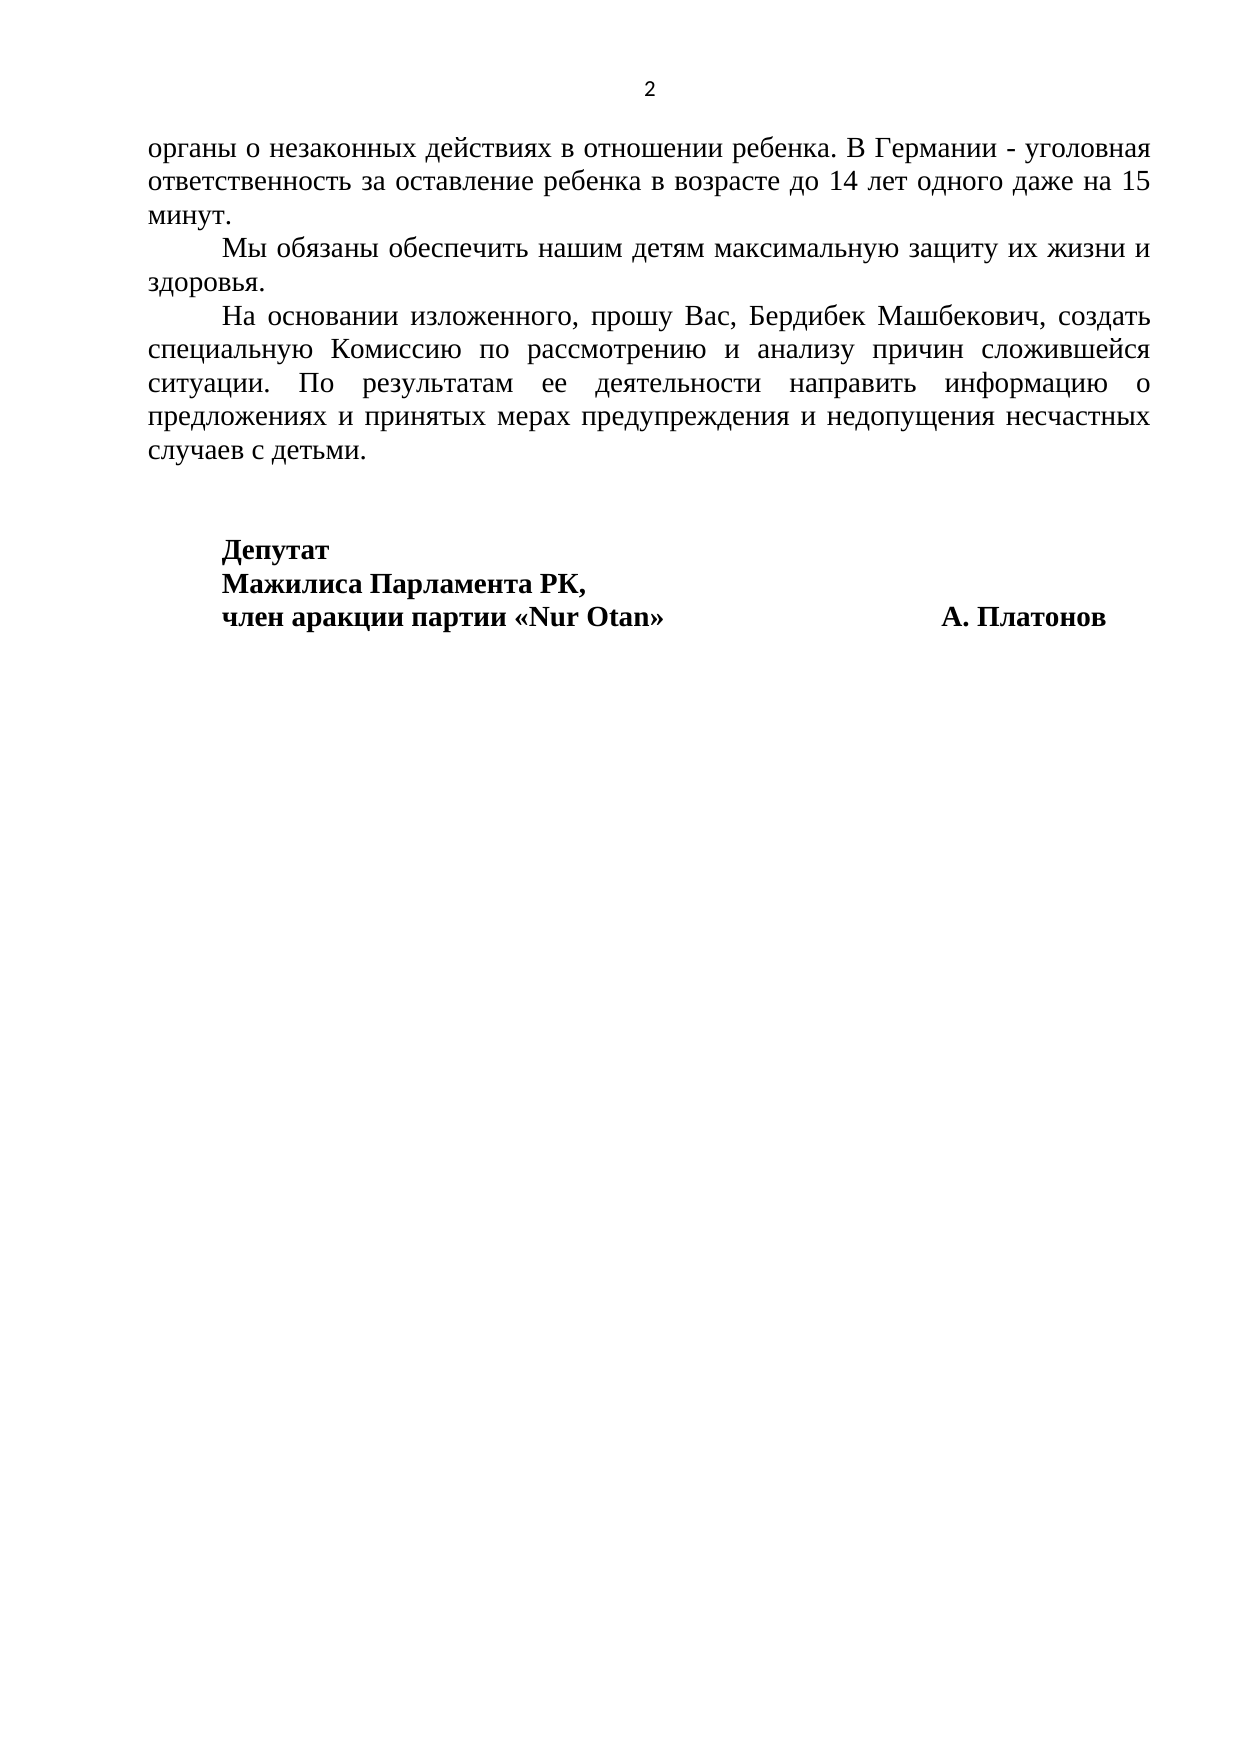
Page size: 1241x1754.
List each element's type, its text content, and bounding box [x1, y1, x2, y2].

text Мы обязаны обеспечить нашим детям максимальную защиту их жизни и здоровья. [148, 231, 1152, 298]
text Мажилиса Парламента РК, [148, 566, 1152, 599]
text член aракции партии «Nur Otan» А. Платонов [148, 599, 1152, 633]
text Депутат [148, 532, 1152, 566]
text На основании изложенного, прошу Вас, Бердибек Машбекович, создать специальную Комиссию по рассмотрению и анализу причин сложившейся ситуации. По результатам ее деятельности направить информацию о предложениях и принятых мерах предупреждения и недопущения несчастных случаев с детьми. [148, 298, 1152, 465]
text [148, 130, 1152, 231]
